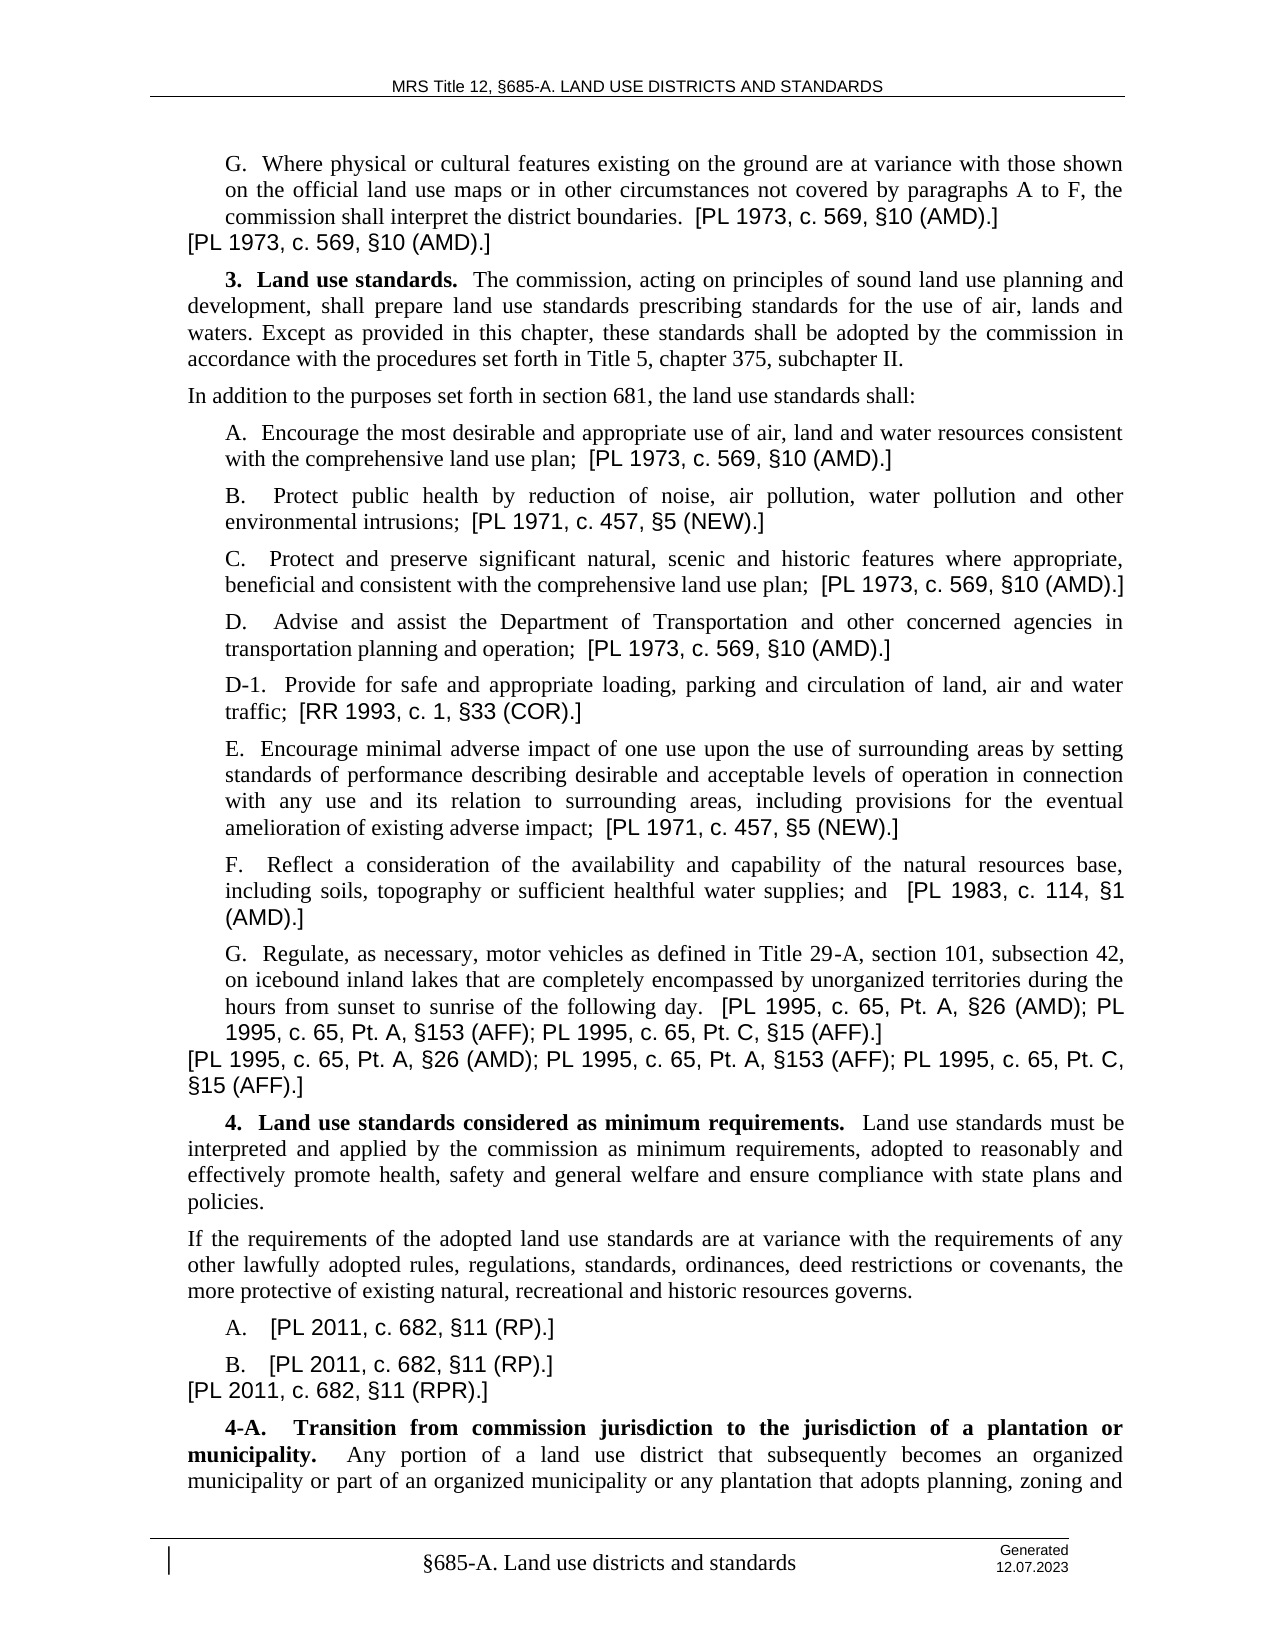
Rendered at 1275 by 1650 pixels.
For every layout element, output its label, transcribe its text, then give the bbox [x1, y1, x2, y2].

text C. Protect and preserve significant natural, scenic and historic features where appropriate, beneficial and consistent with the comprehensive land use plan; [PL 1973, c. 569, §10 (AMD).] [225, 545, 1125, 598]
text G. Regulate, as necessary, motor vehicles as defined in Title 29‑A, section 101, subsection 42, on icebound inland lakes that are completely encompassed by unorganized territories during the hours from sunset to sunrise of the following day. [PL 1995, c. 65, Pt. A, §26 (AMD); PL 1995, c. 65, Pt. A, §153 (AFF); PL 1995, c. 65, Pt. C, §15 (AFF).] [225, 940, 1125, 1046]
text D-1. Provide for safe and appropriate loading, parking and circulation of land, air and water traffic; [RR 1993, c. 1, §33 (COR).] [225, 671, 1125, 724]
text A. Encourage the most desirable and appropriate use of air, land and water resources consistent with the comprehensive land use plan; [PL 1973, c. 569, §10 (AMD).] [225, 418, 1125, 471]
text [PL 2011, c. 682, §11 (RPR).] [187, 1377, 1125, 1404]
text In addition to the purposes set forth in section 681, the land use standards shall: [187, 382, 1125, 408]
text B. [PL 2011, c. 682, §11 (RP).] [225, 1351, 1125, 1377]
text [PL 1995, c. 65, Pt. A, §26 (AMD); PL 1995, c. 65, Pt. A, §153 (AFF); PL 1995, c. 65, Pt. C, §15 (AFF).] [187, 1046, 1125, 1098]
text G. Where physical or cultural features existing on the ground are at variance with those shown on the official land use maps or in other circumstances not covered by paragraphs A to F, the commission shall interpret the district boundaries. [PL 1973, c. 569, §10 (AMD).] [225, 150, 1125, 229]
text E. Encourage minimal adverse impact of one use upon the use of surrounding areas by setting standards of performance describing desirable and acceptable levels of operation in connection with any use and its relation to surrounding areas, including provisions for the eventual amelioration of existing adverse impact; [PL 1971, c. 457, §5 (NEW).] [225, 735, 1125, 840]
text If the requirements of the adopted land use standards are at variance with the requirements of any other lawfully adopted rules, regulations, standards, ordinances, deed restrictions or covenants, the more protective of existing natural, recreational and historic resources governs. [187, 1225, 1125, 1304]
text 3. Land use standards. The commission, acting on principles of sound land use planning and development, shall prepare land use standards prescribing standards for the use of air, lands and waters. Except as provided in this chapter, these standards shall be adopted by the commission in accordance with the procedures set forth in Title 5, chapter 375, subchapter II. [187, 266, 1125, 371]
text A. [PL 2011, c. 682, §11 (RP).] [225, 1314, 1125, 1341]
text [PL 1973, c. 569, §10 (AMD).] [187, 229, 1125, 256]
text D. Advise and assist the Department of Transportation and other concerned agencies in transportation planning and operation; [PL 1973, c. 569, §10 (AMD).] [225, 608, 1125, 661]
text F. Reflect a consideration of the availability and capability of the natural resources base, including soils, topography or sufficient healthful water supplies; and [PL 1983, c. 114, §1 (AMD).] [225, 851, 1125, 930]
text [187, 1414, 1125, 1493]
text 4. Land use standards considered as minimum requirements. Land use standards must be interpreted and applied by the commission as minimum requirements, adopted to reasonably and effectively promote health, safety and general welfare and ensure compliance with state plans and policies. [187, 1109, 1125, 1214]
text B. Protect public health by reduction of noise, air pollution, water pollution and other environmental intrusions; [PL 1971, c. 457, §5 (NEW).] [225, 482, 1125, 534]
